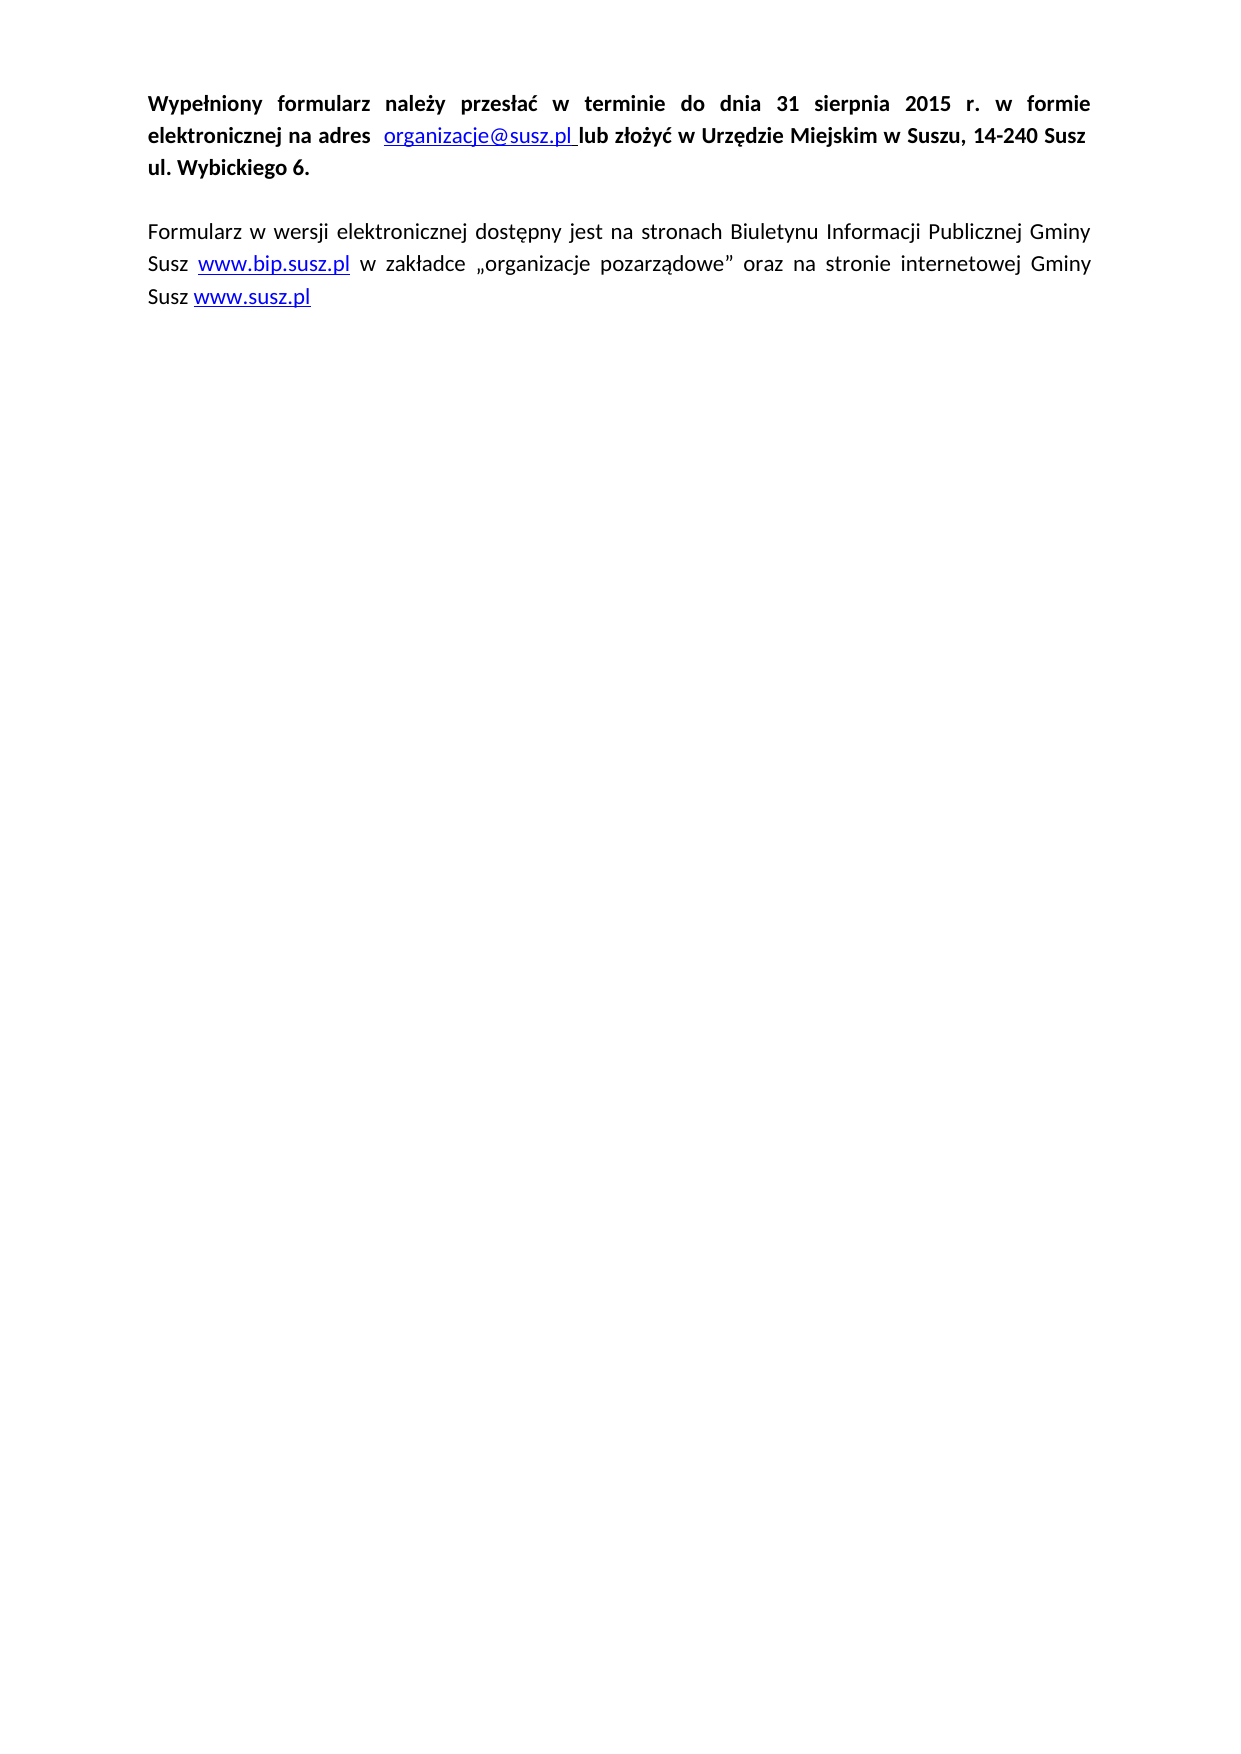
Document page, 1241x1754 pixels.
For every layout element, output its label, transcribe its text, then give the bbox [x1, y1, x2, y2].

text Wypełniony formularz należy przesłać w terminie do dnia 31 sierpnia 2015 r. w formie elektronicznej na adres organizacje@susz.pl lub złożyć w Urzędzie Miejskim w Suszu, 14-240 Susz ul. Wybickiego 6. [148, 89, 1093, 181]
text Formularz w wersji elektronicznej dostępny jest na stronach Biuletynu Informacji Publicznej Gminy Susz www.bip.susz.pl w zakładce „organizacje pozarządowe” oraz na stronie internetowej Gminy Susz www.susz.pl [148, 217, 1093, 310]
